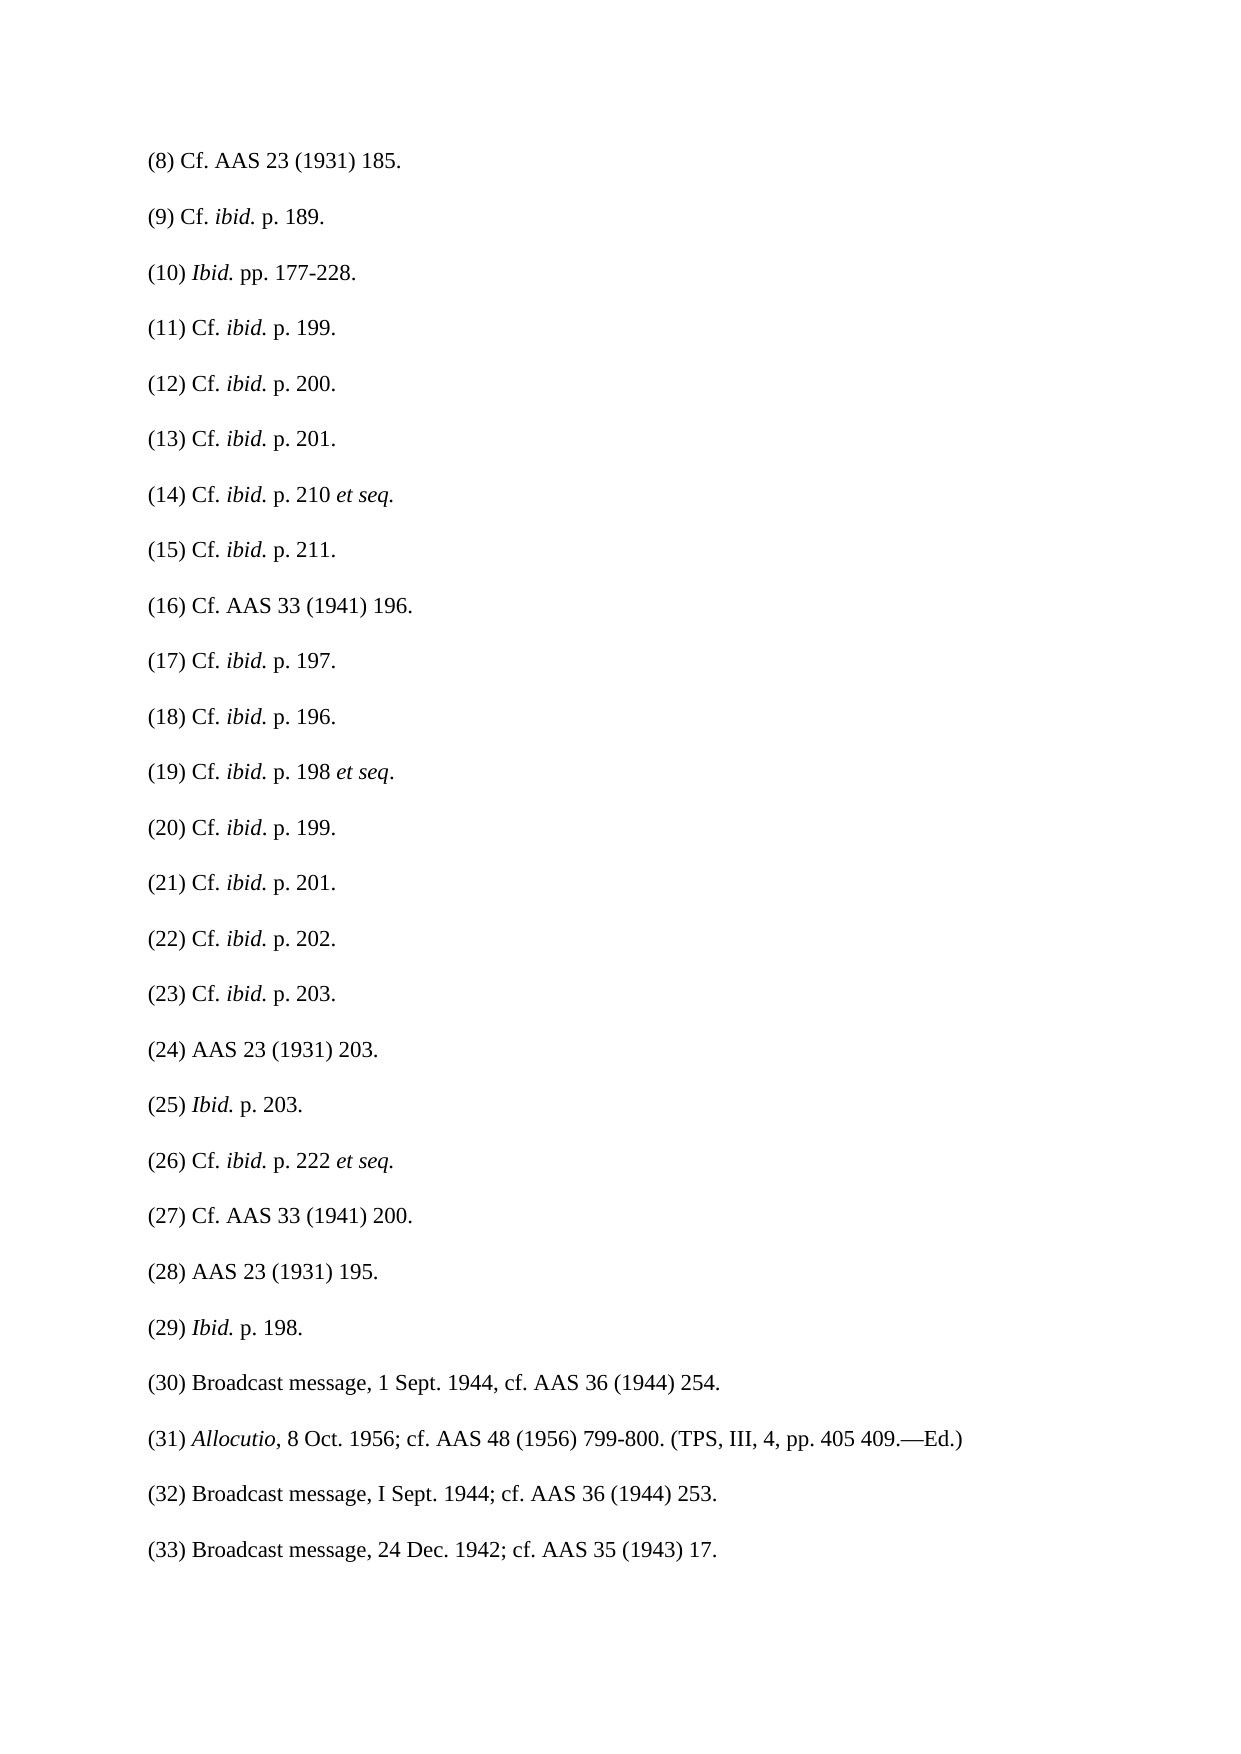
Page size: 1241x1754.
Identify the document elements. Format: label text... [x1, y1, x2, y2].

text (21) Cf. ibid. p. 201. [148, 869, 1093, 896]
text (10) Ibid. pp. 177-228. [148, 259, 1093, 285]
text (16) Cf. AAS 33 (1941) 196. [148, 592, 1093, 618]
text (18) Cf. ibid. p. 196. [148, 703, 1093, 729]
text (17) Cf. ibid. p. 197. [148, 647, 1093, 674]
text (24) AAS 23 (1931) 203. [148, 1036, 1093, 1062]
text (25) Ibid. p. 203. [148, 1091, 1093, 1118]
text (23) Cf. ibid. p. 203. [148, 980, 1093, 1007]
text (11) Cf. ibid. p. 199. [148, 314, 1093, 341]
text (26) Cf. ibid. p. 222 et seq. [148, 1147, 1093, 1173]
text (32) Broadcast message, I Sept. 1944; cf. AAS 36 (1944) 253. [148, 1480, 1093, 1506]
text (29) Ibid. p. 198. [148, 1313, 1093, 1340]
text (12) Cf. ibid. p. 200. [148, 370, 1093, 396]
text (15) Cf. ibid. p. 211. [148, 536, 1093, 563]
text (20) Cf. ibid. p. 199. [148, 814, 1093, 840]
text (27) Cf. AAS 33 (1941) 200. [148, 1202, 1093, 1229]
text (19) Cf. ibid. p. 198 et seq. [148, 758, 1093, 785]
text (9) Cf. ibid. p. 189. [148, 203, 1093, 229]
text (33) Broadcast message, 24 Dec. 1942; cf. AAS 35 (1943) 17. [148, 1536, 1093, 1562]
text (31) Allocutio, 8 Oct. 1956; cf. AAS 48 (1956) 799-800. (TPS, III, 4, pp. 405 409.—Ed.) [148, 1424, 1093, 1451]
text (8) Cf. AAS 23 (1931) 185. [148, 148, 1093, 174]
text (28) AAS 23 (1931) 195. [148, 1258, 1093, 1284]
text (13) Cf. ibid. p. 201. [148, 425, 1093, 452]
text (22) Cf. ibid. p. 202. [148, 925, 1093, 951]
text (30) Broadcast message, 1 Sept. 1944, cf. AAS 36 (1944) 254. [148, 1369, 1093, 1395]
text (14) Cf. ibid. p. 210 et seq. [148, 481, 1093, 507]
